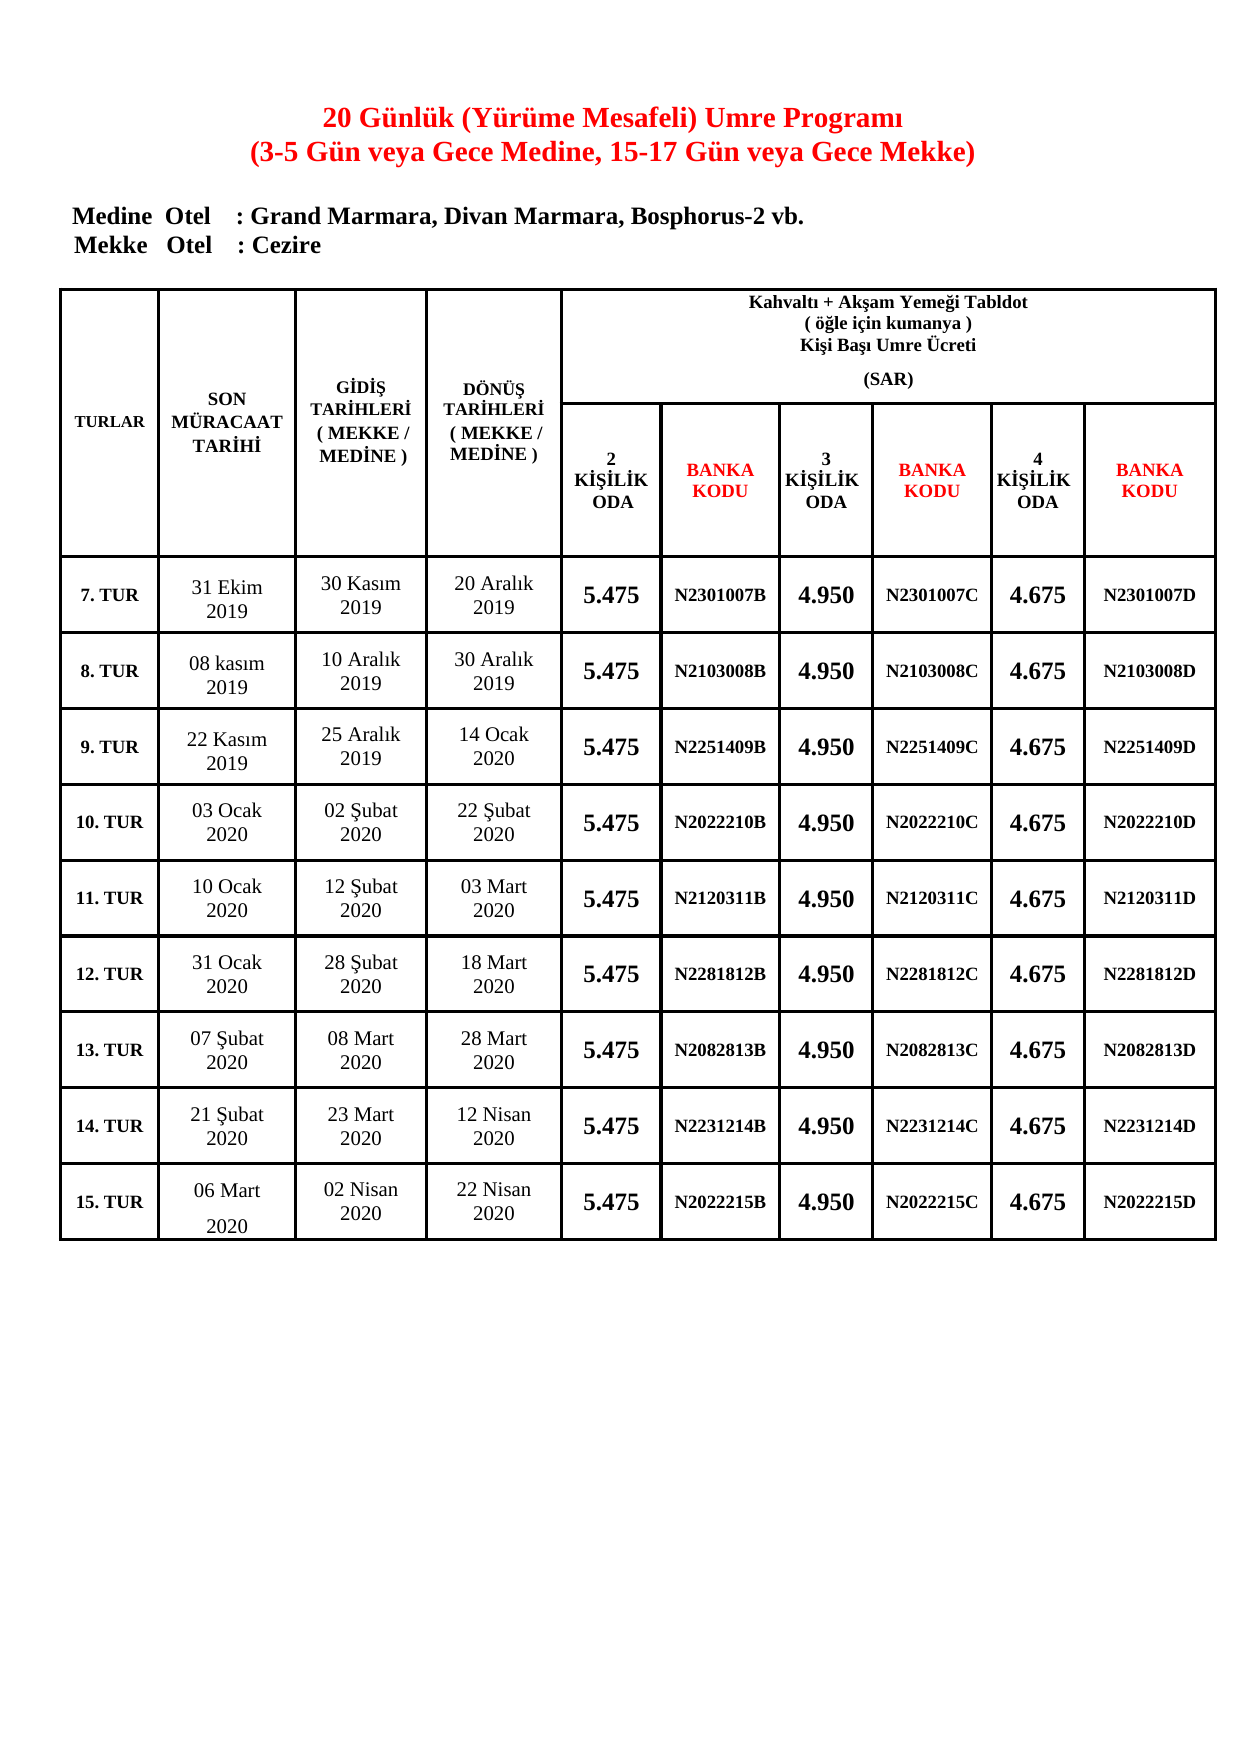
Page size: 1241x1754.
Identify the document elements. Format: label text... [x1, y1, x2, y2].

table_cell 9. TUR [62, 710, 157, 783]
table_cell 5.475 [563, 1165, 659, 1238]
table_cell 5.475 [563, 710, 659, 783]
table_cell N2082813D [1086, 1013, 1214, 1086]
table_cell N2120311D [1086, 862, 1214, 934]
table_cell N2082813B [663, 1013, 778, 1086]
table_cell 4.950 [781, 1013, 871, 1086]
table_cell 03 Mart 2020 [428, 862, 560, 934]
table_cell 4.675 [993, 862, 1083, 934]
table_cell 08 kasım 2019 [160, 634, 294, 707]
table_header DÖNÜŞ TARİHLERİ ( MEKKE / MEDİNE ) [428, 291, 560, 555]
table_cell N2231214B [663, 1089, 778, 1162]
table_cell 4.950 [781, 862, 871, 934]
table_cell 4.675 [993, 710, 1083, 783]
table_cell 4.675 [993, 786, 1083, 858]
table_cell 07 Şubat 2020 [160, 1013, 294, 1086]
table_cell N2120311B [663, 862, 778, 934]
table_cell 4.675 [993, 1165, 1083, 1238]
table_cell 20 Aralık 2019 [428, 558, 560, 631]
table_cell 4.675 [993, 1089, 1083, 1162]
table_cell N2022210D [1086, 786, 1214, 858]
table_cell 3 KİŞİLİK ODA [781, 405, 871, 555]
table_cell 22 Nisan 2020 [428, 1165, 560, 1238]
table_cell 4 KİŞİLİK ODA [993, 405, 1083, 555]
table_cell N2082813C [874, 1013, 990, 1086]
table_cell 23 Mart 2020 [297, 1089, 425, 1162]
table_header SON MÜRACAAT TARİHİ [160, 291, 294, 555]
table_cell 14 Ocak 2020 [428, 710, 560, 783]
table_cell 30 Aralık 2019 [428, 634, 560, 707]
table_cell 02 Nisan 2020 [297, 1165, 425, 1238]
text Mekke Otel : Cezire [18, 230, 1152, 259]
table_cell N2022210B [663, 786, 778, 858]
table_cell 31 Ekim 2019 [160, 558, 294, 631]
table_cell 02 Şubat 2020 [297, 786, 425, 858]
table_cell 5.475 [563, 862, 659, 934]
table_cell N2281812C [874, 938, 990, 1010]
table_cell N2301007C [874, 558, 990, 631]
table_cell N2103008D [1086, 634, 1214, 707]
table_cell 8. TUR [62, 634, 157, 707]
table_cell 18 Mart 2020 [428, 938, 560, 1010]
table_cell N2022215D [1086, 1165, 1214, 1238]
text 20 Günlük (Yürüme Mesafeli) Umre Programı [74, 101, 1152, 134]
table_cell BANKA KODU [663, 405, 778, 555]
table_cell 31 Ocak 2020 [160, 938, 294, 1010]
table_cell 4.675 [993, 1013, 1083, 1086]
table_cell N2251409B [663, 710, 778, 783]
text (3-5 Gün veya Gece Medine, 15-17 Gün veya Gece Mekke) [74, 134, 1152, 168]
table_cell N2022215B [663, 1165, 778, 1238]
table_cell N2231214C [874, 1089, 990, 1162]
table_cell N2301007B [663, 558, 778, 631]
table_cell 5.475 [563, 1013, 659, 1086]
table_cell 4.950 [781, 710, 871, 783]
table_header GİDİŞ TARİHLERİ ( MEKKE / MEDİNE ) [297, 291, 425, 555]
table_cell 14. TUR [62, 1089, 157, 1162]
table_cell N2022215C [874, 1165, 990, 1238]
table_cell 4.950 [781, 1089, 871, 1162]
table_cell N2103008C [874, 634, 990, 707]
table_cell 22 Şubat 2020 [428, 786, 560, 858]
table_cell 4.675 [993, 938, 1083, 1010]
table_cell 4.950 [781, 634, 871, 707]
table_cell 12. TUR [62, 938, 157, 1010]
table_cell 08 Mart 2020 [297, 1013, 425, 1086]
table_cell 13. TUR [62, 1013, 157, 1086]
table_cell 28 Şubat 2020 [297, 938, 425, 1010]
table_cell 25 Aralık 2019 [297, 710, 425, 783]
table_cell 5.475 [563, 786, 659, 858]
table_cell 5.475 [563, 938, 659, 1010]
table_cell 4.950 [781, 1165, 871, 1238]
table_cell 21 Şubat 2020 [160, 1089, 294, 1162]
table_cell 15. TUR [62, 1165, 157, 1238]
table_cell 4.675 [993, 634, 1083, 707]
table_header Kahvaltı + Akşam Yemeği Tabldot ( öğle için kumanya ) Kişi Başı Umre Ücreti (SAR) [563, 291, 1214, 402]
table_header TURLAR [62, 291, 157, 555]
table_cell 5.475 [563, 558, 659, 631]
table_cell N2281812B [663, 938, 778, 1010]
table_cell N2103008B [663, 634, 778, 707]
table_cell 22 Kasım 2019 [160, 710, 294, 783]
table_cell BANKA KODU [874, 405, 990, 555]
table_cell 12 Nisan 2020 [428, 1089, 560, 1162]
table_cell N2022210C [874, 786, 990, 858]
table_cell N2301007D [1086, 558, 1214, 631]
table_cell N2231214D [1086, 1089, 1214, 1162]
table_cell 4.950 [781, 786, 871, 858]
table_cell N2251409D [1086, 710, 1214, 783]
table_cell 03 Ocak 2020 [160, 786, 294, 858]
table_cell N2120311C [874, 862, 990, 934]
table_cell 12 Şubat 2020 [297, 862, 425, 934]
table_cell 28 Mart 2020 [428, 1013, 560, 1086]
table_cell 7. TUR [62, 558, 157, 631]
text Medine Otel : Grand Marmara, Divan Marmara, Bosphorus-2 vb. [16, 201, 1152, 230]
table_cell 06 Mart 2020 [160, 1165, 294, 1238]
table_cell 4.950 [781, 938, 871, 1010]
table_cell 2 KİŞİLİK ODA [563, 405, 659, 555]
table_cell 5.475 [563, 1089, 659, 1162]
table_cell 10 Ocak 2020 [160, 862, 294, 934]
table_cell 10 Aralık 2019 [297, 634, 425, 707]
table_cell N2251409C [874, 710, 990, 783]
table_cell 30 Kasım 2019 [297, 558, 425, 631]
table_cell 4.675 [993, 558, 1083, 631]
table_cell N2281812D [1086, 938, 1214, 1010]
table_cell 10. TUR [62, 786, 157, 858]
table_cell 11. TUR [62, 862, 157, 934]
table_cell BANKA KODU [1086, 405, 1214, 555]
table_cell 5.475 [563, 634, 659, 707]
table_cell 4.950 [781, 558, 871, 631]
